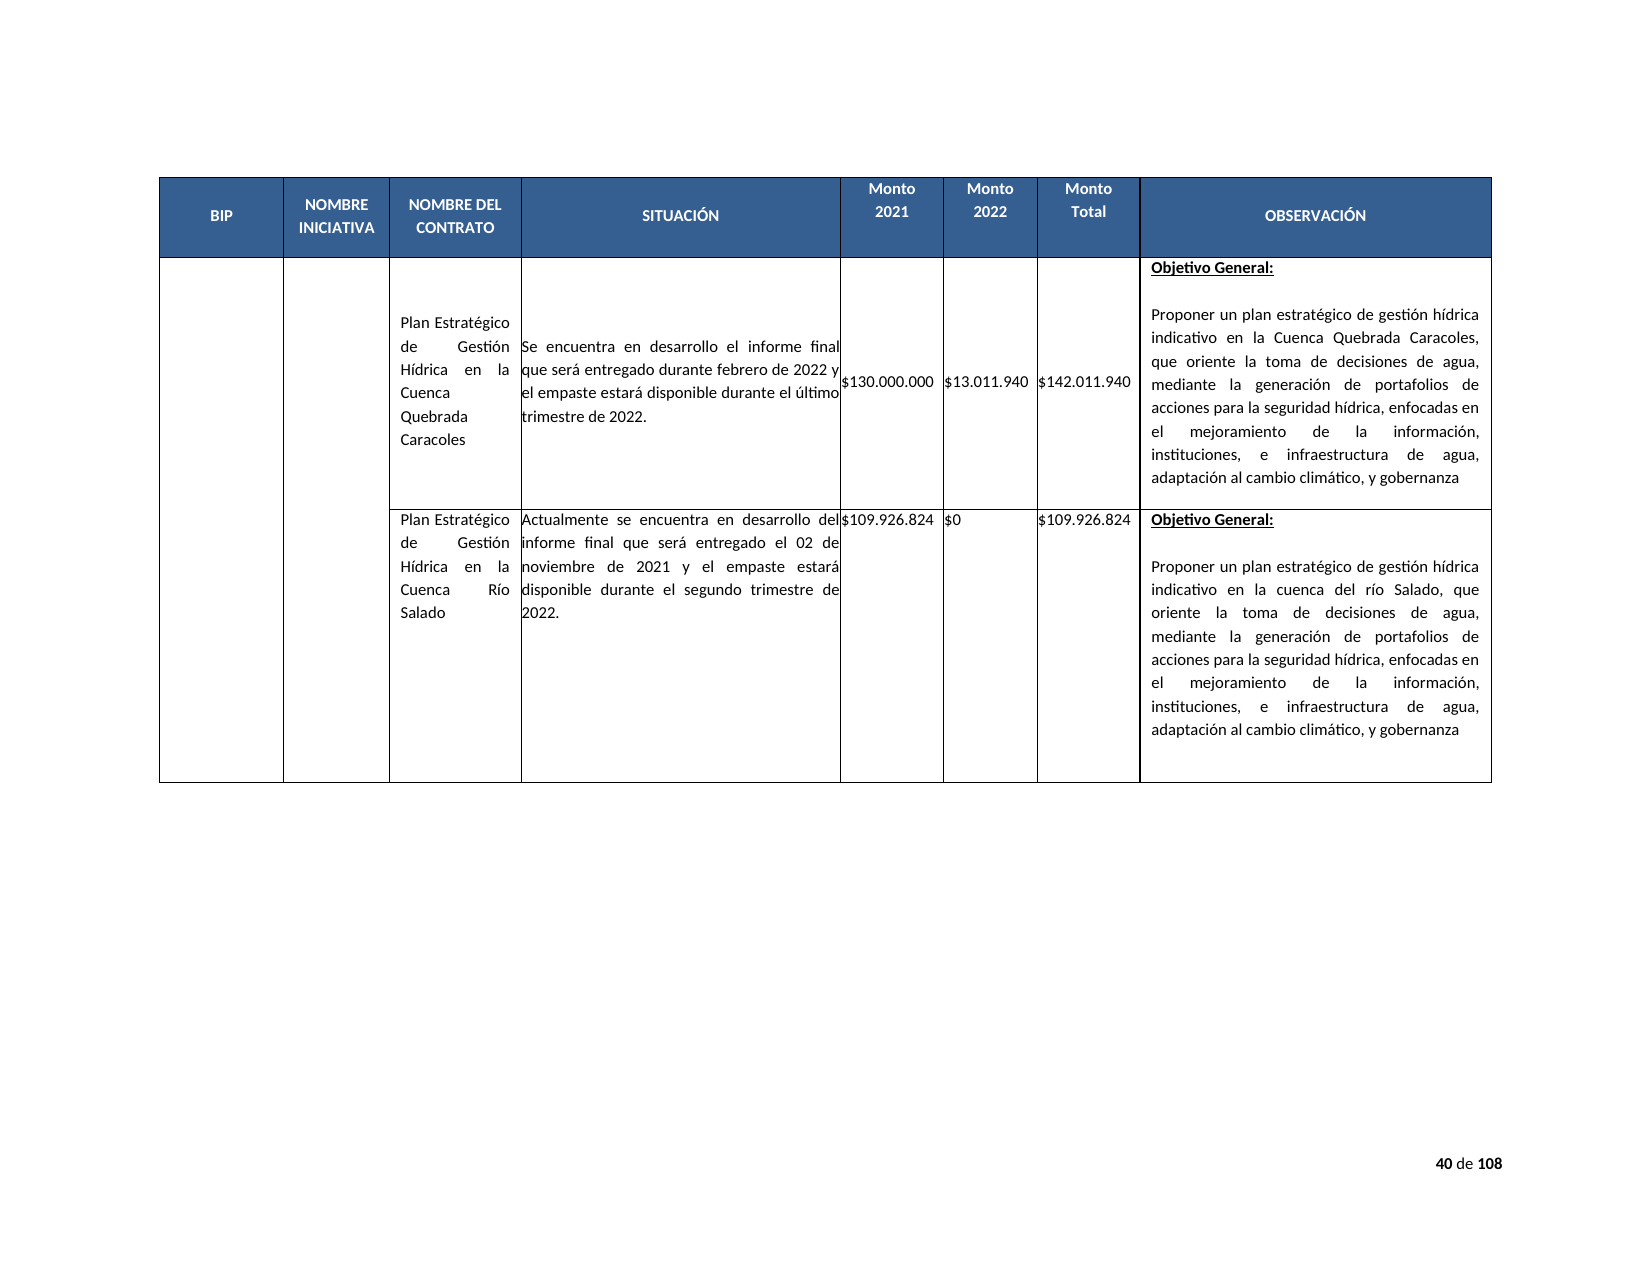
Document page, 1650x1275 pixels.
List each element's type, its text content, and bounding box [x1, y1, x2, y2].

table_header OBSERVACIÓN [1141, 178, 1491, 257]
table_header Monto Total [1038, 178, 1139, 257]
table_cell Plan Estratégico de Gestión Hídrica en la Cuenca Quebrada Caracoles [390, 258, 521, 508]
table_cell Objetivo General: Proponer un plan estratégico de gestión hídrica indicativo en la Cuenca Quebrada Caracoles, que oriente la toma de decisiones de agua, mediante la generación de portafolios de acciones para la seguridad hídrica, enfocadas en el mejoramiento de la información, instituciones, e infraestructura de agua, adaptación al cambio climático, y gobernanza [1141, 258, 1491, 508]
table_cell Plan Estratégico de Gestión Hídrica en la Cuenca Río Salado [390, 510, 521, 782]
table_cell Se encuentra en desarrollo el informe final que será entregado durante febrero de 2022 y el empaste estará disponible durante el último trimestre de 2022. [522, 258, 840, 508]
table_header NOMBRE DEL CONTRATO [390, 178, 521, 257]
table_cell $142.011.940 [1038, 258, 1139, 508]
table_cell Actualmente se encuentra en desarrollo del informe final que será entregado el 02 de noviembre de 2021 y el empaste estará disponible durante el segundo trimestre de 2022. [522, 510, 840, 782]
table_cell $0 [944, 510, 1037, 782]
table_cell [160, 258, 283, 782]
table_cell $109.926.824 [1038, 510, 1139, 782]
table_header BIP [160, 178, 283, 257]
table_cell $13.011.940 [944, 258, 1037, 508]
table_header Monto 2021 [841, 178, 943, 257]
table_header SITUACIÓN [522, 178, 840, 257]
table_cell [284, 258, 389, 782]
table_cell Objetivo General: Proponer un plan estratégico de gestión hídrica indicativo en la cuenca del río Salado, que oriente la toma de decisiones de agua, mediante la generación de portafolios de acciones para la seguridad hídrica, enfocadas en el mejoramiento de la información, instituciones, e infraestructura de agua, adaptación al cambio climático, y gobernanza [1141, 510, 1491, 782]
table_header NOMBRE INICIATIVA [284, 178, 389, 257]
table_header Monto 2022 [944, 178, 1037, 257]
table_cell $130.000.000 [841, 258, 943, 508]
table_cell $109.926.824 [841, 510, 943, 782]
